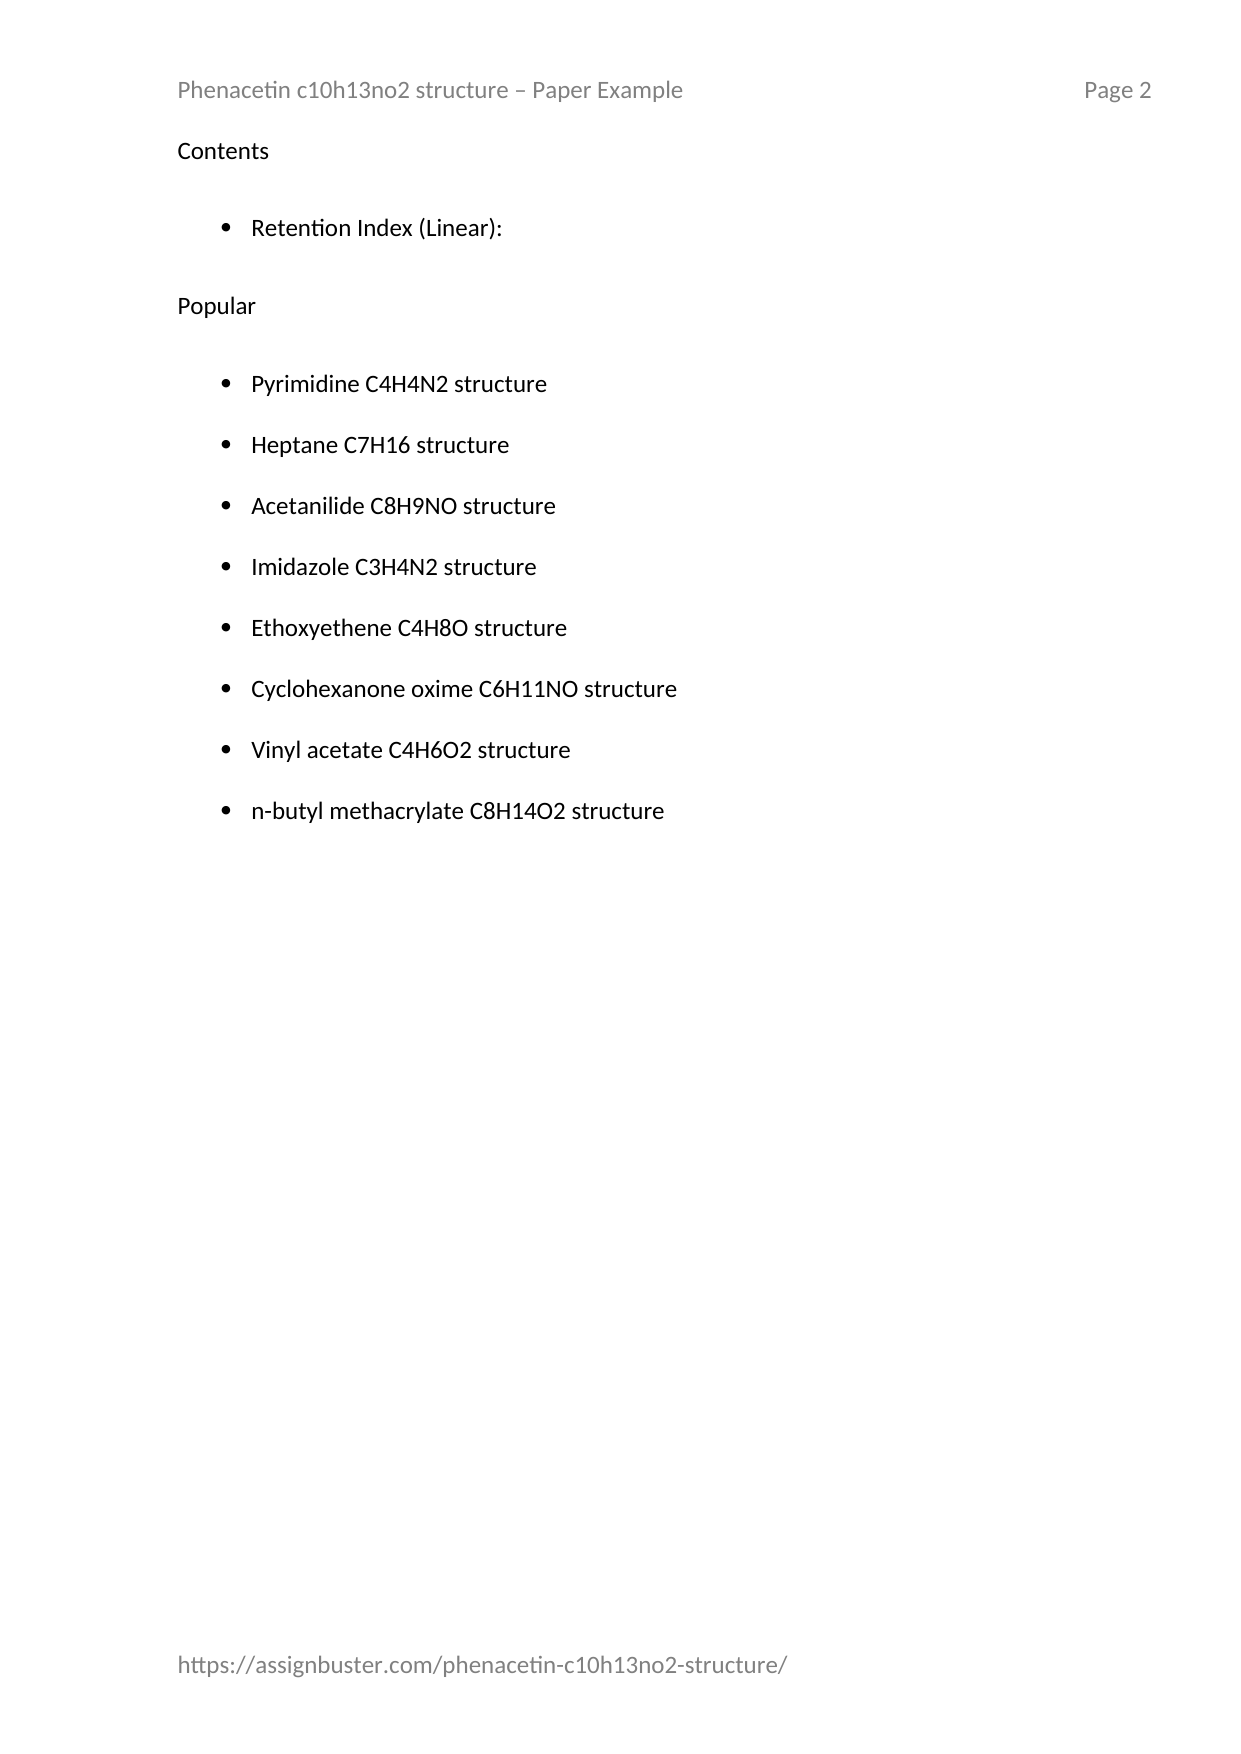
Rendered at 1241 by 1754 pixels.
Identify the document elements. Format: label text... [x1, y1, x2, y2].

list Vinyl acetate C4H6O2 structure [222, 734, 1152, 765]
list Heptane C7H16 structure [222, 429, 1152, 459]
list Imidazole C3H4N2 structure [222, 551, 1152, 582]
list n-butyl methacrylate C8H14O2 structure [222, 795, 1152, 826]
list Acetanilide C8H9NO structure [222, 490, 1152, 521]
list Cyclohexanone oxime C6H11NO structure [222, 673, 1152, 704]
text Popular [177, 290, 1152, 321]
list Ethoxyethene C4H8O structure [222, 612, 1152, 643]
list Pyrimidine C4H4N2 structure [222, 368, 1152, 398]
text Contents [177, 135, 1152, 165]
list Retention Index (Linear): [222, 212, 1152, 243]
